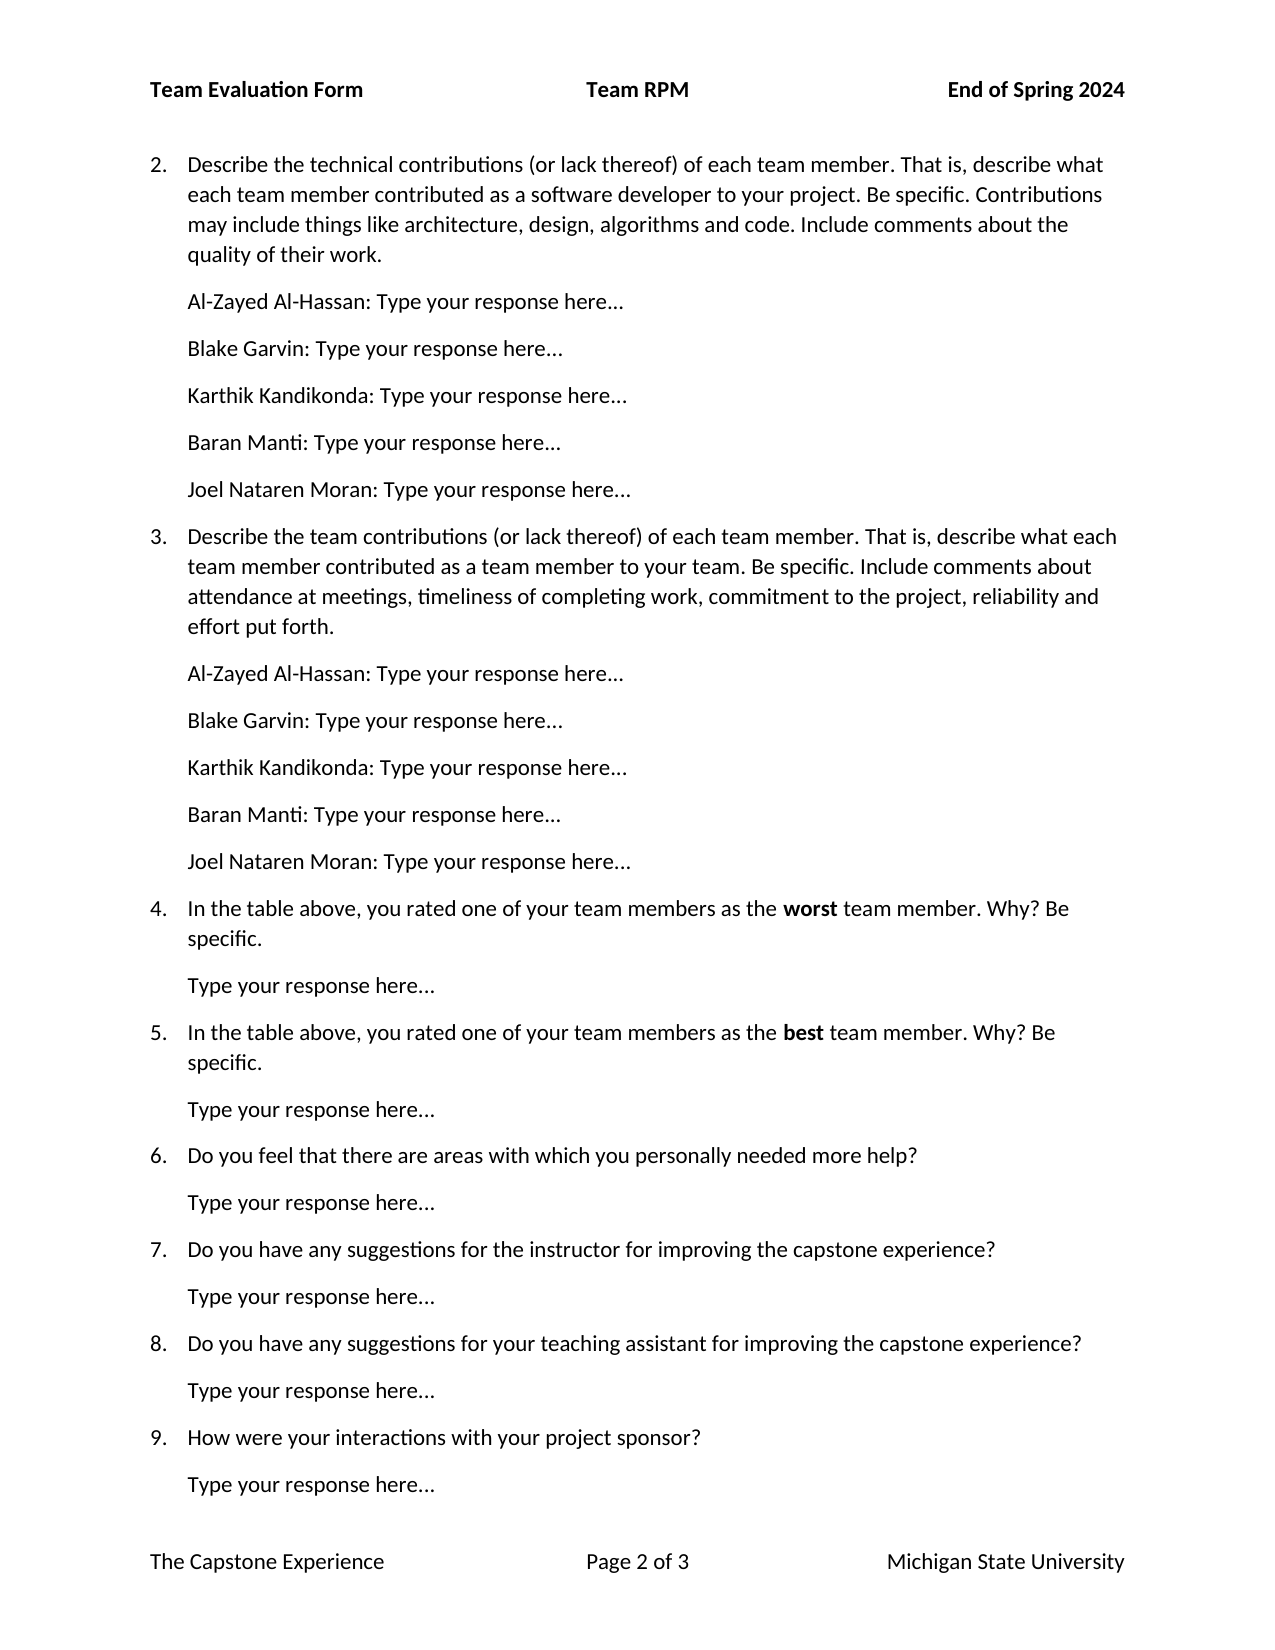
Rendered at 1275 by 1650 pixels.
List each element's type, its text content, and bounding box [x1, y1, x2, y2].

text Type your response here... [187, 1095, 1125, 1123]
text Blake Garvin: Type your response here... [187, 706, 1125, 734]
text Blake Garvin: Type your response here... [187, 334, 1125, 362]
text Al-Zayed Al-Hassan: Type your response here... [187, 287, 1125, 316]
text Describe the technical contributions (or lack thereof) of each team member. That is, describe what each team member contributed as a software developer to your project. Be specific. Contributions may include things like architecture, design, algorithms and code. Include comments about the quality of their work. [150, 150, 1125, 269]
text In the table above, you rated one of your team members as the worst team member. Why? Be specific. [150, 894, 1125, 952]
text Joel Nataren Moran: Type your response here... [187, 475, 1125, 503]
text Al-Zayed Al-Hassan: Type your response here... [187, 659, 1125, 687]
text Type your response here... [187, 1376, 1125, 1404]
text Baran Manti: Type your response here... [187, 800, 1125, 828]
text Type your response here... [187, 1282, 1125, 1310]
text How were your interactions with your project sponsor? [150, 1423, 1125, 1451]
text Type your response here... [187, 1470, 1125, 1498]
text Describe the team contributions (or lack thereof) of each team member. That is, describe what each team member contributed as a team member to your team. Be specific. Include comments about attendance at meetings, timeliness of completing work, commitment to the project, reliability and effort put forth. [150, 522, 1125, 641]
text Do you have any suggestions for your teaching assistant for improving the capstone experience? [150, 1329, 1125, 1357]
text Type your response here... [187, 971, 1125, 999]
text Do you have any suggestions for the instructor for improving the capstone experience? [150, 1235, 1125, 1263]
text Karthik Kandikonda: Type your response here... [187, 381, 1125, 409]
text Do you feel that there are areas with which you personally needed more help? [150, 1142, 1125, 1170]
text In the table above, you rated one of your team members as the best team member. Why? Be specific. [150, 1018, 1125, 1076]
text Karthik Kandikonda: Type your response here... [187, 753, 1125, 781]
text Type your response here... [187, 1188, 1125, 1217]
text Baran Manti: Type your response here... [187, 428, 1125, 456]
text Joel Nataren Moran: Type your response here... [187, 847, 1125, 875]
